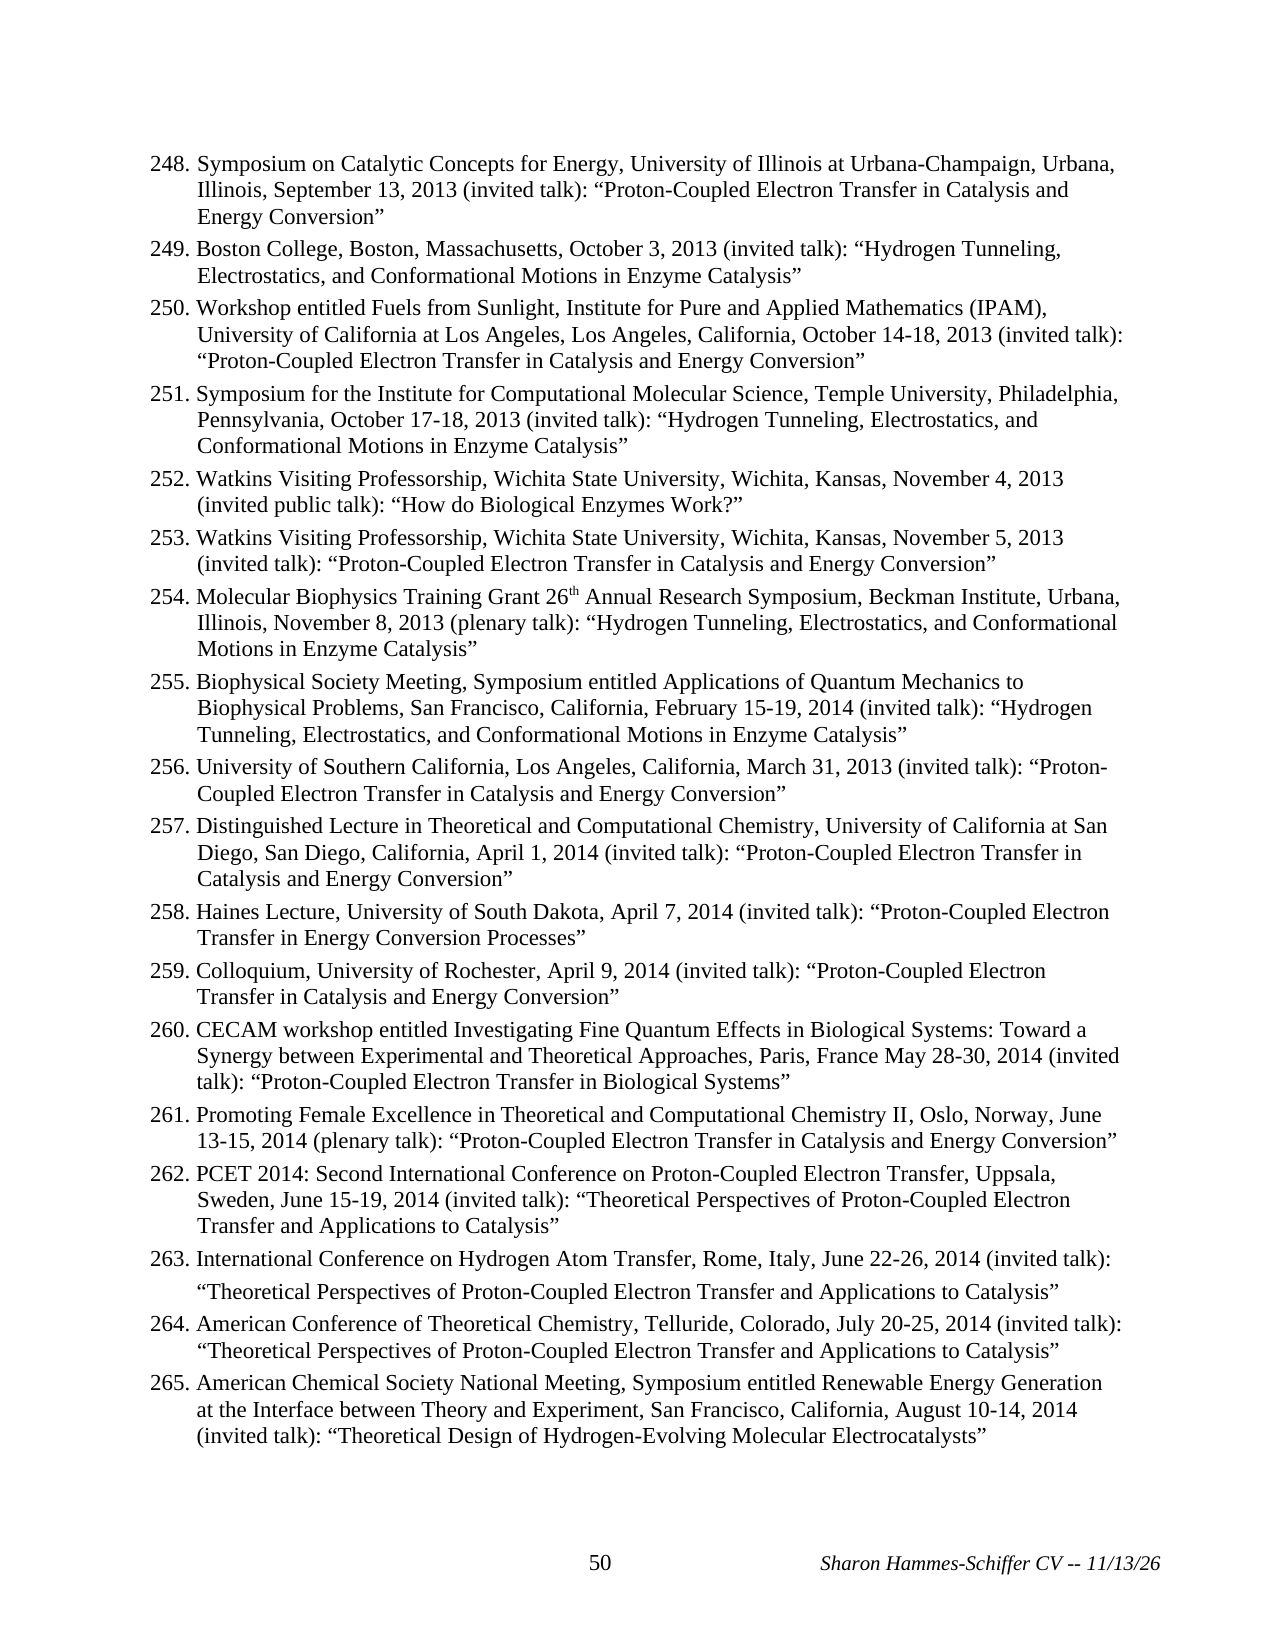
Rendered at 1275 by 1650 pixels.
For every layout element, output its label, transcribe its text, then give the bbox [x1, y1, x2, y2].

text 250. Workshop entitled Fuels from Sunlight, Institute for Pure and Applied Mathematics (IPAM), University of California at Los Angeles, Los Angeles, California, October 14-18, 2013 (invited talk): “Proton-Coupled Electron Transfer in Catalysis and Energy Conversion” [150, 294, 1125, 373]
text 255. Biophysical Society Meeting, Symposium entitled Applications of Quantum Mechanics to Biophysical Problems, San Francisco, California, February 15-19, 2014 (invited talk): “Hydrogen Tunneling, Electrostatics, and Conformational Motions in Enzyme Catalysis” [150, 668, 1125, 747]
text 253. Watkins Visiting Professorship, Wichita State University, Wichita, Kansas, November 5, 2013 (invited talk): “Proton-Coupled Electron Transfer in Catalysis and Energy Conversion” [150, 524, 1125, 577]
text 260. CECAM workshop entitled Investigating Fine Quantum Effects in Biological Systems: Toward a Synergy between Experimental and Theoretical Approaches, Paris, France May 28-30, 2014 (invited talk): “Proton-Coupled Electron Transfer in Biological Systems” [150, 1016, 1125, 1095]
text 262. PCET 2014: Second International Conference on Proton-Coupled Electron Transfer, Uppsala, Sweden, June 15-19, 2014 (invited talk): “Theoretical Perspectives of Proton-Coupled Electron Transfer and Applications to Catalysis” [150, 1160, 1125, 1239]
text 264. American Conference of Theoretical Chemistry, Telluride, Colorado, July 20-25, 2014 (invited talk): [150, 1310, 1125, 1337]
text 259. Colloquium, University of Rochester, April 9, 2014 (invited talk): “Proton-Coupled Electron Transfer in Catalysis and Energy Conversion” [150, 957, 1125, 1009]
text 252. Watkins Visiting Professorship, Wichita State University, Wichita, Kansas, November 4, 2013 (invited public talk): “How do Biological Enzymes Work?” [150, 465, 1125, 518]
text 249. Boston College, Boston, Massachusetts, October 3, 2013 (invited talk): “Hydrogen Tunneling, Electrostatics, and Conformational Motions in Enzyme Catalysis” [150, 235, 1125, 288]
text 263. International Conference on Hydrogen Atom Transfer, Rome, Italy, June 22-26, 2014 (invited talk): [150, 1245, 1125, 1272]
text 265. American Chemical Society National Meeting, Symposium entitled Renewable Energy Generation at the Interface between Theory and Experiment, San Francisco, California, August 10-14, 2014 (invited talk): “Theoretical Design of Hydrogen-Evolving Molecular Electrocatalysts” [150, 1369, 1125, 1448]
text “Theoretical Perspectives of Proton-Coupled Electron Transfer and Applications to Catalysis” [150, 1337, 1125, 1363]
text 251. Symposium for the Institute for Computational Molecular Science, Temple University, Philadelphia, Pennsylvania, October 17-18, 2013 (invited talk): “Hydrogen Tunneling, Electrostatics, and Conformational Motions in Enzyme Catalysis” [150, 379, 1125, 459]
text 254. Molecular Biophysics Training Grant 26th Annual Research Symposium, Beckman Institute, Urbana, Illinois, November 8, 2013 (plenary talk): “Hydrogen Tunneling, Electrostatics, and Conformational Motions in Enzyme Catalysis” [150, 583, 1125, 662]
text 257. Distinguished Lecture in Theoretical and Computational Chemistry, University of California at San Diego, San Diego, California, April 1, 2014 (invited talk): “Proton-Coupled Electron Transfer in Catalysis and Energy Conversion” [150, 812, 1125, 891]
text 261. Promoting Female Excellence in Theoretical and Computational Chemistry II, Oslo, Norway, June 13-15, 2014 (plenary talk): “Proton-Coupled Electron Transfer in Catalysis and Energy Conversion” [150, 1101, 1125, 1154]
text “Theoretical Perspectives of Proton-Coupled Electron Transfer and Applications to Catalysis” [150, 1278, 1125, 1304]
text 248. Symposium on Catalytic Concepts for Energy, University of Illinois at Urbana-Champaign, Urbana, Illinois, September 13, 2013 (invited talk): “Proton-Coupled Electron Transfer in Catalysis and Energy Conversion” [150, 150, 1125, 229]
text 256. University of Southern California, Los Angeles, California, March 31, 2013 (invited talk): “Proton-Coupled Electron Transfer in Catalysis and Energy Conversion” [150, 753, 1125, 806]
text 258. Haines Lecture, University of South Dakota, April 7, 2014 (invited talk): “Proton-Coupled Electron Transfer in Energy Conversion Processes” [150, 898, 1125, 950]
